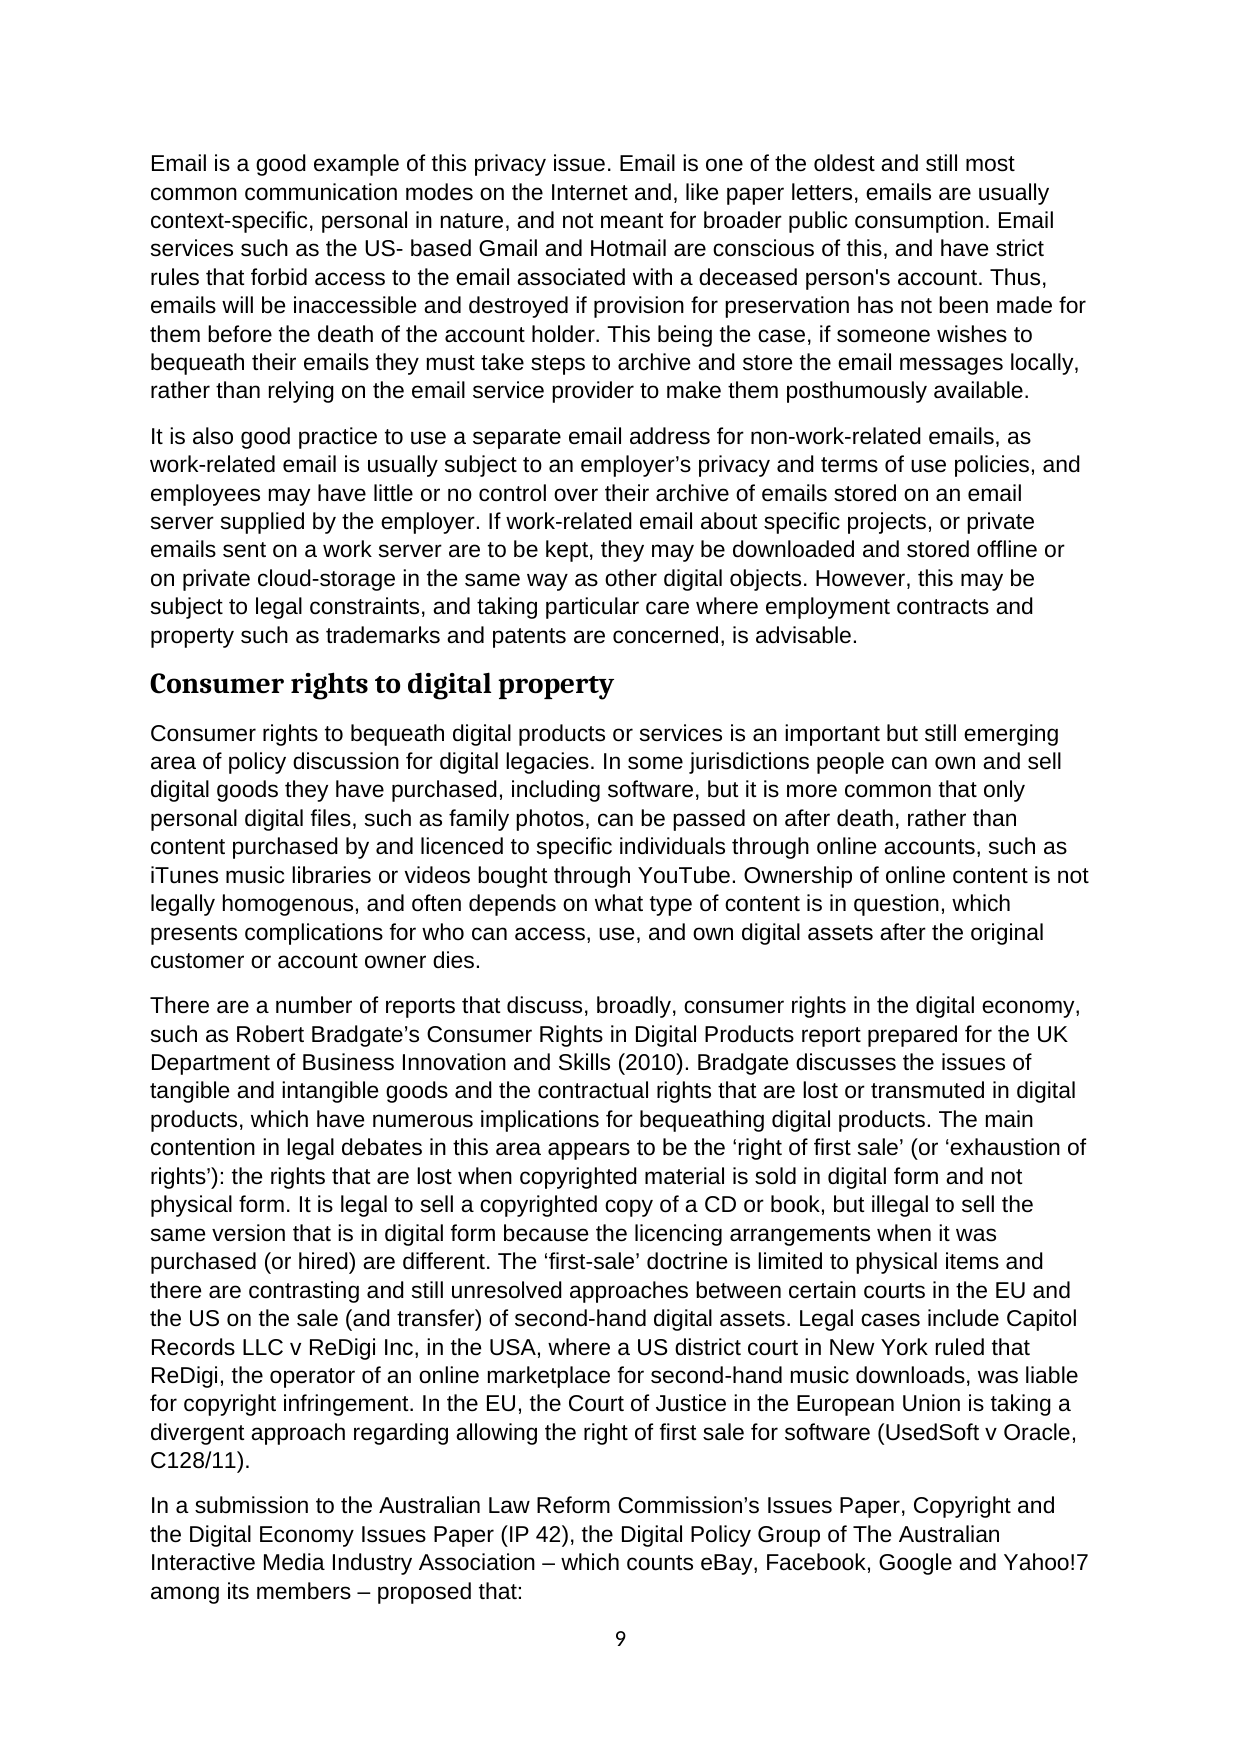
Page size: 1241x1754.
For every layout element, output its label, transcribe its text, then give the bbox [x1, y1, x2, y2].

subtitle Consumer rights to digital property [150, 667, 1090, 700]
text There are a number of reports that discuss, broadly, consumer rights in the digital economy, such as Robert Bradgate’s Consumer Rights in Digital Products report prepared for the UK Department of Business Innovation and Skills (2010). Bradgate discusses the issues of tangible and intangible goods and the contractual rights that are lost or transmuted in digital products, which have numerous implications for bequeathing digital products. The main contention in legal debates in this area appears to be the ‘right of first sale’ (or ‘exhaustion of rights’): the rights that are lost when copyrighted material is sold in digital form and not physical form. It is legal to sell a copyrighted copy of a CD or book, but illegal to sell the same version that is in digital form because the licencing arrangements when it was purchased (or hired) are different. The ‘first-sale’ doctrine is limited to physical items and there are contrasting and still unresolved approaches between certain courts in the EU and the US on the sale (and transfer) of second-hand digital assets. Legal cases include Capitol Records LLC v ReDigi Inc, in the USA, where a US district court in New York ruled that ReDigi, the operator of an online marketplace for second-hand music downloads, was liable for copyright infringement. In the EU, the Court of Justice in the European Union is taking a divergent approach regarding allowing the right of first sale for software (UsedSoft v Oracle, C128/11). [150, 992, 1090, 1473]
text It is also good practice to use a separate email address for non-work-related emails, as work-related email is usually subject to an employer’s privacy and terms of use policies, and employees may have little or no control over their archive of emails stored on an email server supplied by the employer. If work-related email about specific projects, or private emails sent on a work server are to be kept, they may be downloaded and stored offline or on private cloud-storage in the same way as other digital objects. However, this may be subject to legal constraints, and taking particular care where employment contracts and property such as trademarks and patents are concerned, is advisable. [150, 423, 1090, 648]
text In a submission to the Australian Law Reform Commission’s Issues Paper, Copyright and the Digital Economy Issues Paper (IP 42), the Digital Policy Group of The Australian Interactive Media Industry Association – which counts eBay, Facebook, Google and Yahoo!7 among its members – proposed that: [150, 1492, 1090, 1604]
text Consumer rights to bequeath digital products or services is an important but still emerging area of policy discussion for digital legacies. In some jurisdictions people can own and sell digital goods they have purchased, including software, but it is more common that only personal digital files, such as family photos, can be passed on after death, rather than content purchased by and licenced to specific individuals through online accounts, such as iTunes music libraries or videos bought through YouTube. Ownership of online content is not legally homogenous, and often depends on what type of content is in question, which presents complications for who can access, use, and own digital assets after the original customer or account owner dies. [150, 719, 1090, 973]
text Email is a good example of this privacy issue. Email is one of the oldest and still most common communication modes on the Internet and, like paper letters, emails are usually context-specific, personal in nature, and not meant for broader public consumption. Email services such as the US- based Gmail and Hotmail are conscious of this, and have strict rules that forbid access to the email associated with a deceased person's account. Thus, emails will be inaccessible and destroyed if provision for preservation has not been made for them before the death of the account holder. This being the case, if someone wishes to bequeath their emails they must take steps to archive and store the email messages locally, rather than relying on the email service provider to make them posthumously available. [150, 150, 1090, 404]
